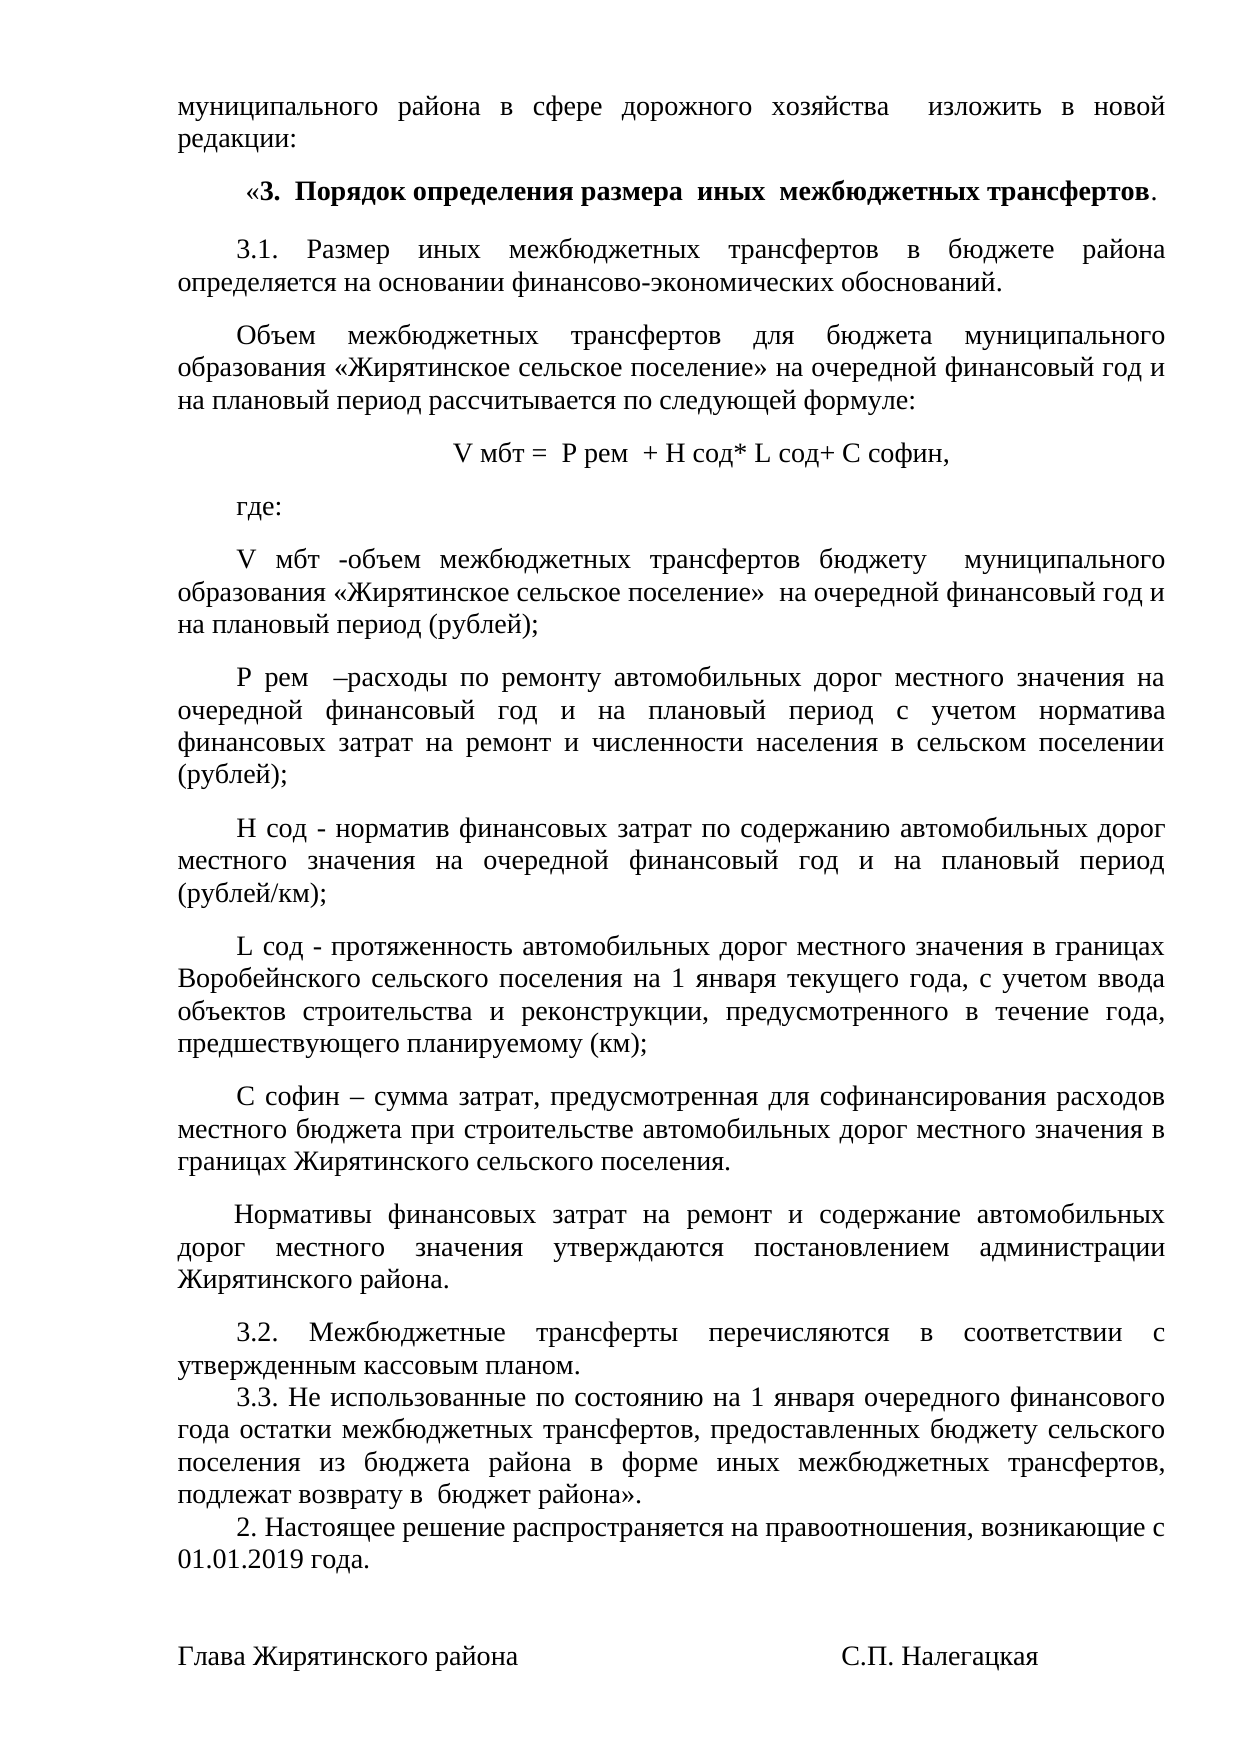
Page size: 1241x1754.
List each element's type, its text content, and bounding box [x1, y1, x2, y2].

text Н сод - норматив финансовых затрат по содержанию автомобильных дорог местного значения на очередной финансовый год и на плановый период (рублей/км); [177, 811, 1167, 908]
text 2. Настоящее решение распространяется на правоотношения, возникающие с 01.01.2019 года. [177, 1510, 1167, 1574]
text 3.1. Размер иных межбюджетных трансфертов в бюджете района определяется на основании финансово-экономических обоснований. [177, 232, 1167, 297]
text 3.2. Межбюджетные трансферты перечисляются в соответствии с утвержденным кассовым планом. [177, 1315, 1167, 1380]
text V мбт = Р рем + Н сод* L сод+ С софин, [177, 436, 1167, 468]
text V мбт -объем межбюджетных трансфертов бюджету муниципального образования «Жирятинское сельское поселение» на очередной финансовый год и на плановый период (рублей); [177, 542, 1167, 639]
text «3. Порядок определения размера иных межбюджетных трансфертов. [177, 174, 1167, 207]
text L сод - протяженность автомобильных дорог местного значения в границах Воробейнского сельского поселения на 1 января текущего года, с учетом ввода объектов строительства и реконструкции, предусмотренного в течение года, предшествующего планируемому (км); [177, 929, 1167, 1058]
text где: [177, 489, 1167, 522]
text Р рем –расходы по ремонту автомобильных дорог местного значения на очередной финансовый год и на плановый период с учетом норматива финансовых затрат на ремонт и численности населения в сельском поселении (рублей); [177, 660, 1167, 790]
text Объем межбюджетных трансфертов для бюджета муниципального образования «Жирятинское сельское поселение» на очередной финансовый год и на плановый период рассчитывается по следующей формуле: [177, 318, 1167, 415]
text 3.3. Не использованные по состоянию на 1 января очередного финансового года остатки межбюджетных трансфертов, предоставленных бюджету сельского поселения из бюджета района в форме иных межбюджетных трансфертов, подлежат возврату в бюджет района». [177, 1380, 1167, 1510]
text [177, 89, 1167, 153]
text Глава Жирятинского района С.П. Налегацкая [177, 1639, 1167, 1672]
text С софин – сумма затрат, предусмотренная для софинансирования расходов местного бюджета при строительстве автомобильных дорог местного значения в границах Жирятинского сельского поселения. [177, 1079, 1167, 1176]
text Нормативы финансовых затрат на ремонт и содержание автомобильных дорог местного значения утверждаются постановлением администрации Жирятинского района. [177, 1197, 1167, 1294]
